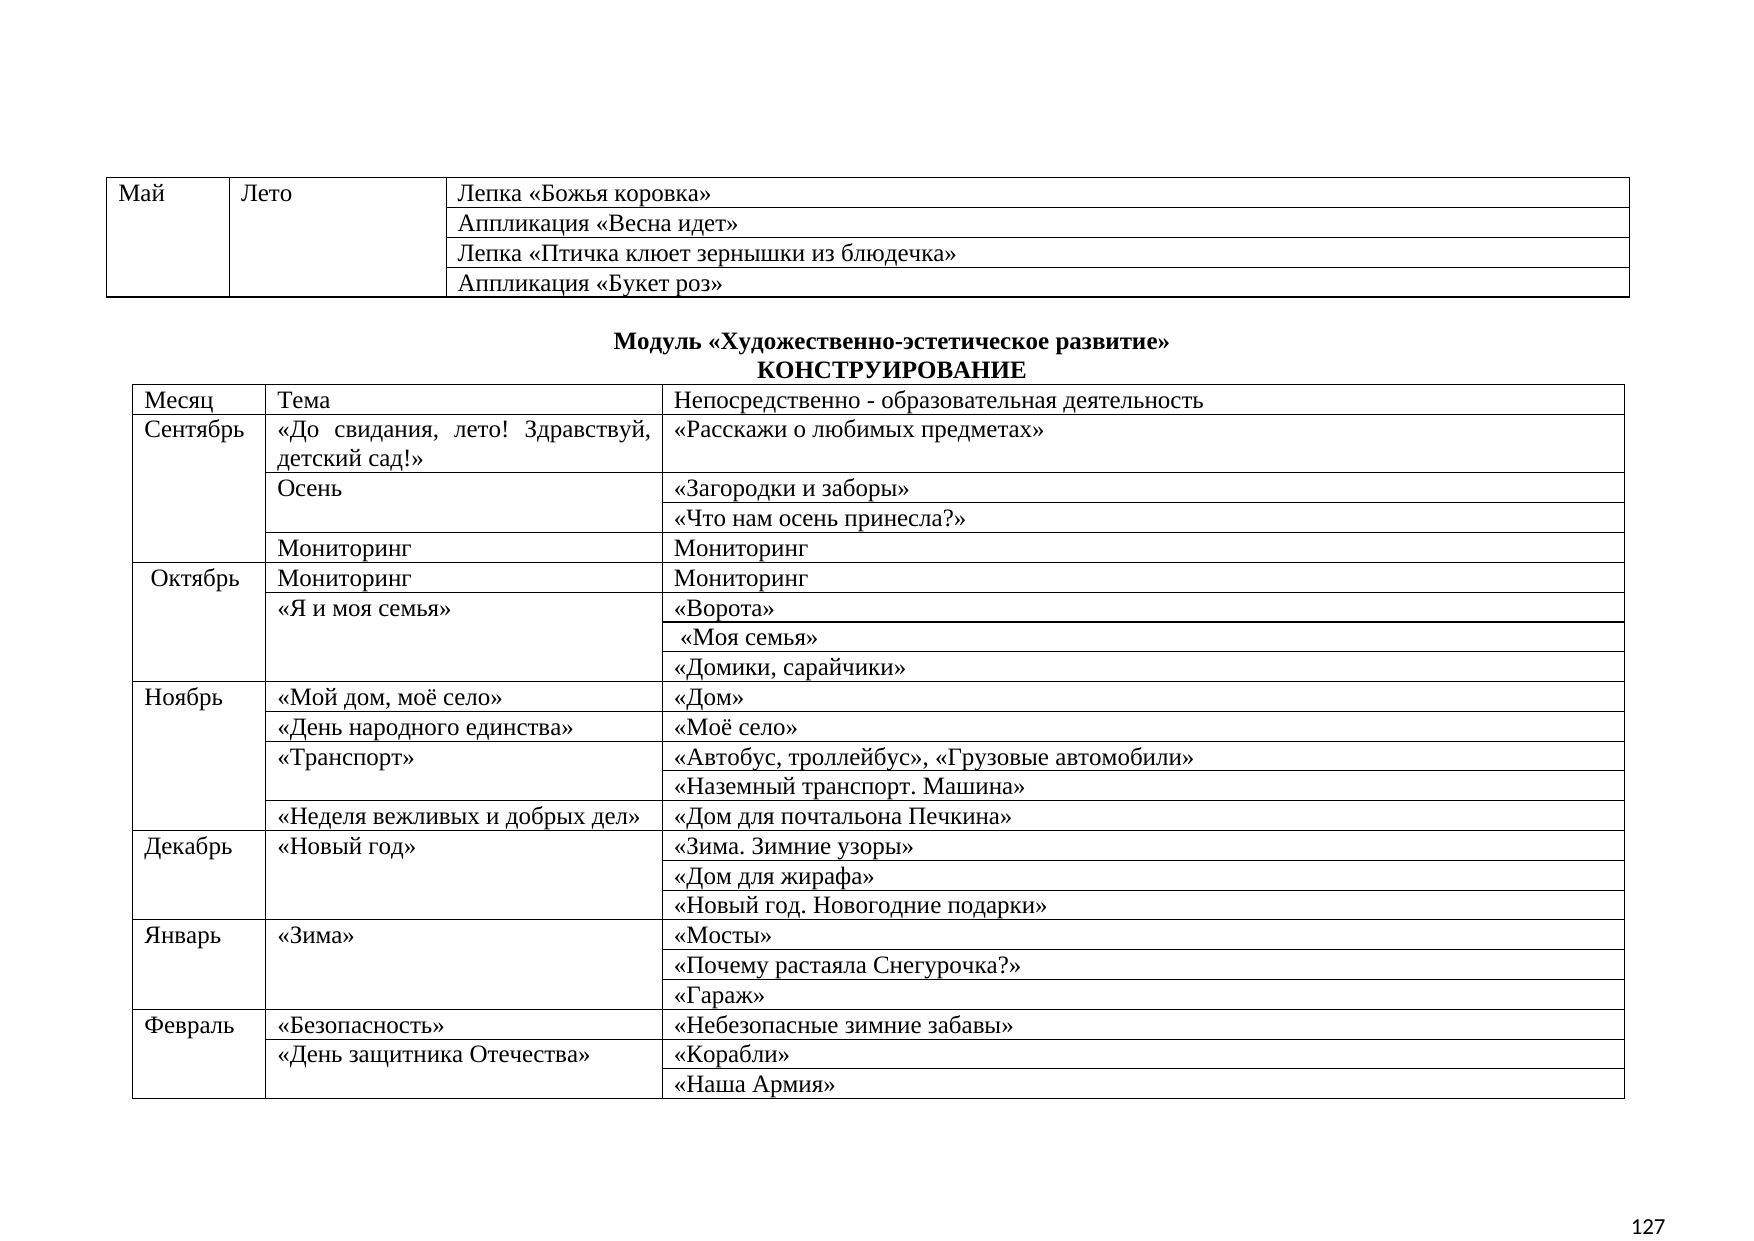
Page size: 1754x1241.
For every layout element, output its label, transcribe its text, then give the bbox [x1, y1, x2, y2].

table_cell «Ворота» [663, 593, 1624, 621]
table_header Месяц [133, 385, 265, 413]
table_cell Лето [230, 178, 446, 296]
table_cell «Почему растаяла Снегурочка?» [663, 950, 1624, 979]
table_cell «День защитника Отечества» [266, 1040, 662, 1098]
table_cell «Я и моя семья» [266, 593, 662, 681]
table_cell «Неделя вежливых и добрых дел» [266, 801, 662, 830]
table_cell Октябрь [133, 563, 265, 681]
table_cell «Моя семья» [663, 623, 1624, 651]
table_cell «Расскажи о любимых предметах» [663, 415, 1624, 472]
table_cell Февраль [133, 1010, 265, 1098]
table_cell «Небезопасные зимние забавы» [663, 1010, 1624, 1038]
text Модуль «Художественно-эстетическое развитие» [118, 326, 1665, 355]
table_cell «Дом для жирафа» [663, 861, 1624, 889]
table_cell Лепка «Божья коровка» [447, 178, 1629, 207]
table_cell Мониторинг [266, 563, 662, 592]
table_cell «Новый год» [266, 831, 662, 919]
table_cell «Дом» [663, 682, 1624, 711]
table_cell «До свидания, лето! Здравствуй, детский сад!» [266, 415, 662, 472]
table_cell Лепка «Птичка клюет зернышки из блюдечка» [447, 238, 1629, 267]
table_header Непосредственно - образовательная деятельность [663, 385, 1624, 413]
text КОНСТРУИРОВАНИЕ [118, 355, 1665, 384]
table_cell Мониторинг [663, 563, 1624, 592]
table_cell «Зима» [266, 920, 662, 1009]
table_cell Мониторинг [266, 533, 662, 562]
table_cell Сентябрь [133, 415, 265, 562]
table_cell Аппликация «Букет роз» [447, 268, 1629, 296]
table_cell «День народного единства» [266, 712, 662, 741]
table_cell «Наша Армия» [663, 1069, 1624, 1098]
table_cell Мониторинг [663, 533, 1624, 562]
table_cell Январь [133, 920, 265, 1009]
table_cell «Дом для почтальона Печкина» [663, 801, 1624, 830]
table_cell «Загородки и заборы» [663, 473, 1624, 502]
table_cell «Наземный транспорт. Машина» [663, 771, 1624, 800]
table_cell «Моё село» [663, 712, 1624, 741]
table_cell Осень [266, 473, 662, 532]
table_header Тема [266, 385, 662, 413]
table_cell «Домики, сарайчики» [663, 652, 1624, 681]
table_cell «Мосты» [663, 920, 1624, 949]
table_cell «Корабли» [663, 1040, 1624, 1068]
table_cell Декабрь [133, 831, 265, 919]
table_cell «Гараж» [663, 980, 1624, 1009]
table_cell «Безопасность» [266, 1010, 662, 1038]
table_cell Ноябрь [133, 682, 265, 830]
table_cell «Зима. Зимние узоры» [663, 831, 1624, 860]
table_cell «Мой дом, моё село» [266, 682, 662, 711]
table_cell Аппликация «Весна идет» [447, 208, 1629, 237]
table_cell «Транспорт» [266, 742, 662, 800]
table_cell Май [107, 178, 229, 296]
table_cell «Что нам осень принесла?» [663, 503, 1624, 532]
table_cell «Новый год. Новогодние подарки» [663, 891, 1624, 919]
table_cell «Автобус, троллейбус», «Грузовые автомобили» [663, 742, 1624, 770]
